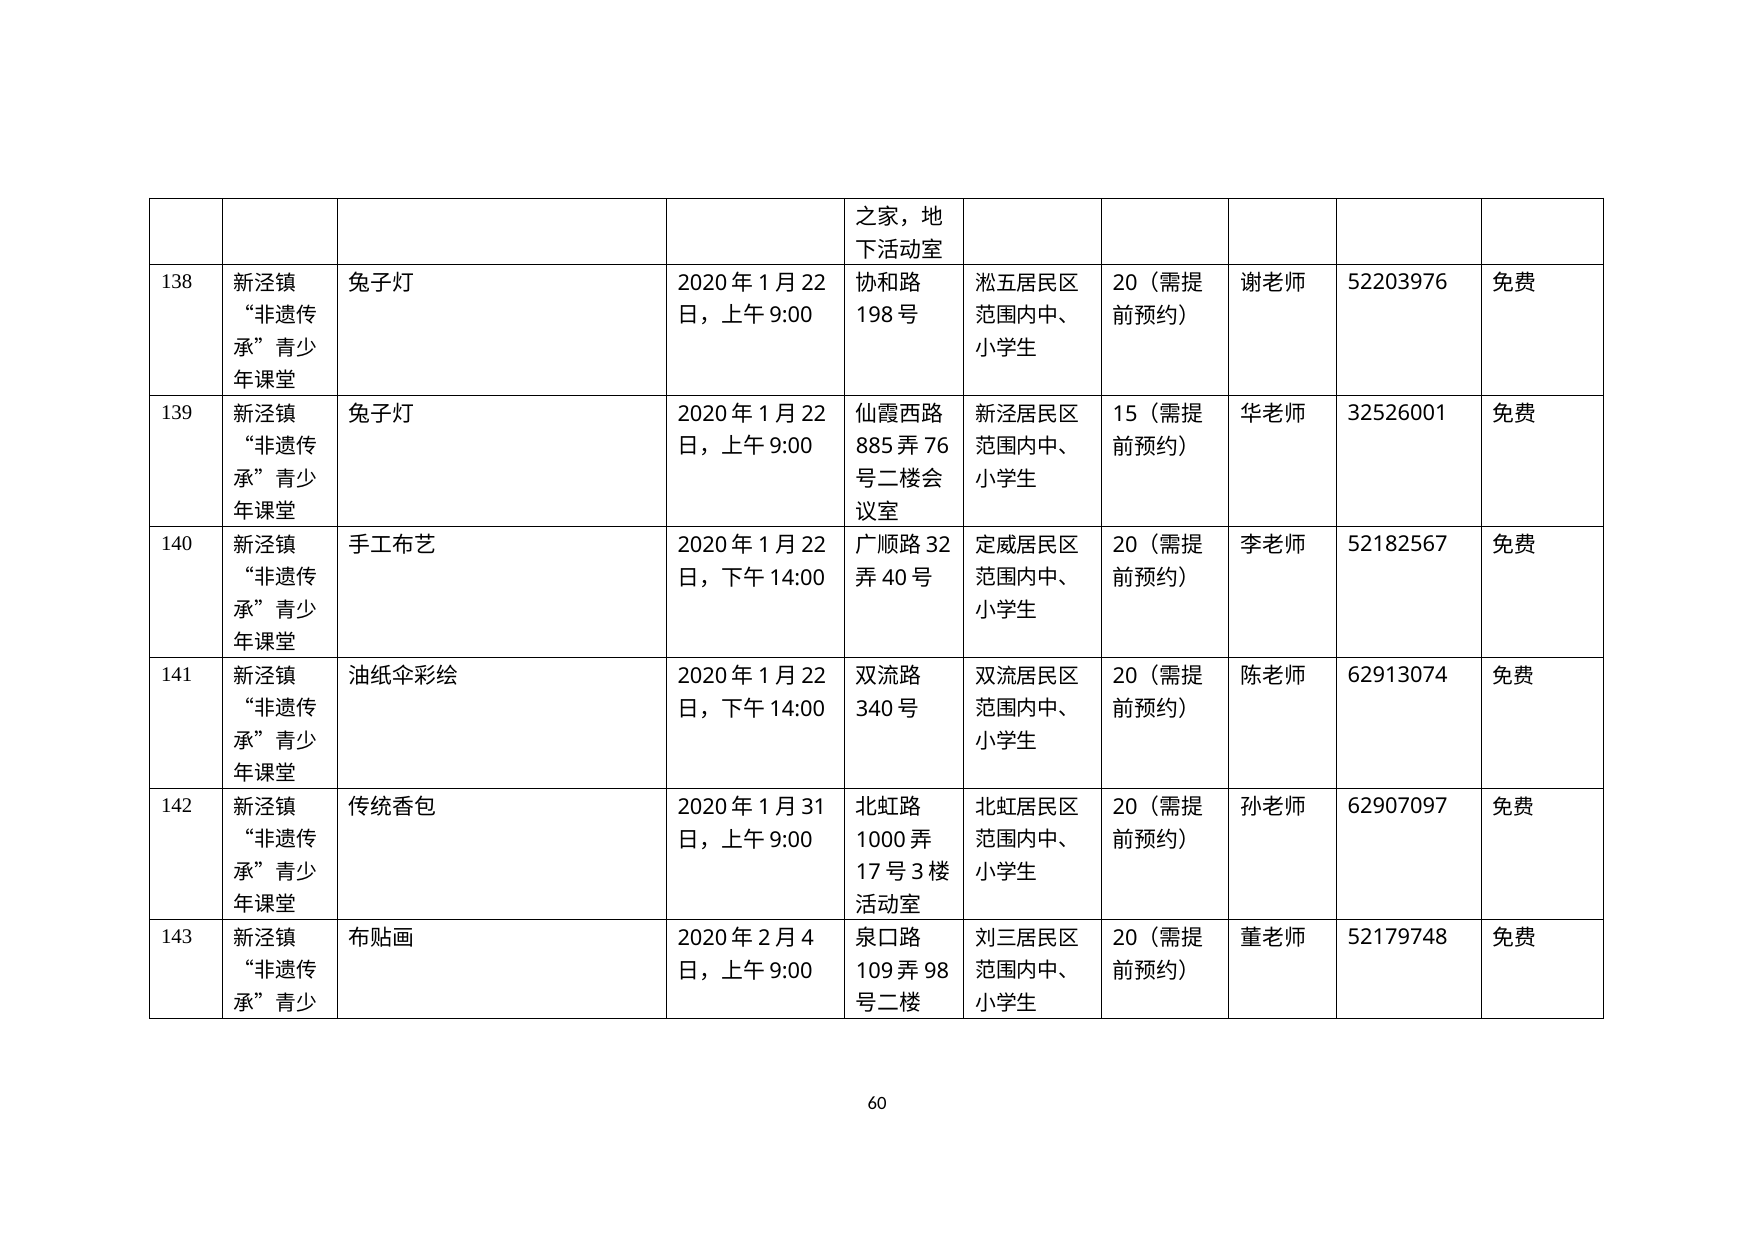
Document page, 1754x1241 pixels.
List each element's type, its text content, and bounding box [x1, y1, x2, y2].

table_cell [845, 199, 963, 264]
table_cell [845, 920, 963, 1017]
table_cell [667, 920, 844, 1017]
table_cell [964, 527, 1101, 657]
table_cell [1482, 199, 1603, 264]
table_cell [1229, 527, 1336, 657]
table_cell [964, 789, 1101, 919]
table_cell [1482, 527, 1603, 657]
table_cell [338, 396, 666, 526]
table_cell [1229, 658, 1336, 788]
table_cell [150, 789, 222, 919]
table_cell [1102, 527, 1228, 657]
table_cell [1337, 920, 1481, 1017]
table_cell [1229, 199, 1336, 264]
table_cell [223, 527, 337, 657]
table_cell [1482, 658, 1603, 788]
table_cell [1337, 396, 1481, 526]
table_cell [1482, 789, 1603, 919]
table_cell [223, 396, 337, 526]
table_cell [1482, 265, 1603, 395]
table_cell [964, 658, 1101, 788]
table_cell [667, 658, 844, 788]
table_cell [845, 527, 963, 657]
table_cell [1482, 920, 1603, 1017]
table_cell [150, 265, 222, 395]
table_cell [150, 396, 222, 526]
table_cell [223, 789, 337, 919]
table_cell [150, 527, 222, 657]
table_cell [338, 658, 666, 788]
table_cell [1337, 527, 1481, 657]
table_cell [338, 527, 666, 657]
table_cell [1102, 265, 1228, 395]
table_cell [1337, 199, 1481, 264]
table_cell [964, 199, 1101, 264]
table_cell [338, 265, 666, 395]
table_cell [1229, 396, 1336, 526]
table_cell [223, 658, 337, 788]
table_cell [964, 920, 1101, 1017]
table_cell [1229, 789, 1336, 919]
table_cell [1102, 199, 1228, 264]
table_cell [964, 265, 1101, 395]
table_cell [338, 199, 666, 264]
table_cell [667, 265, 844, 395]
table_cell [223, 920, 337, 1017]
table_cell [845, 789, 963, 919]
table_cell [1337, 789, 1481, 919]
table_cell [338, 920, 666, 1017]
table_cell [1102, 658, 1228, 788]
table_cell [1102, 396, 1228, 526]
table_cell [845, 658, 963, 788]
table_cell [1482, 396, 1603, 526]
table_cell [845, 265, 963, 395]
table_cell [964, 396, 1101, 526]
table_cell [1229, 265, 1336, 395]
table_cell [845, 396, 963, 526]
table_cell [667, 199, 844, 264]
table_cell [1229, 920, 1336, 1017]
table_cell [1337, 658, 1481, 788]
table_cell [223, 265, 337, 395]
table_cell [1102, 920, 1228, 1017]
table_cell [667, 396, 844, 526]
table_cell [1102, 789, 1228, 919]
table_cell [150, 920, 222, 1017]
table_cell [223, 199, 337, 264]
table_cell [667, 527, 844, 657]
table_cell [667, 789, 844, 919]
table_cell 137 [150, 199, 222, 264]
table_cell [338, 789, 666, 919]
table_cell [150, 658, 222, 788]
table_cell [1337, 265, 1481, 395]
